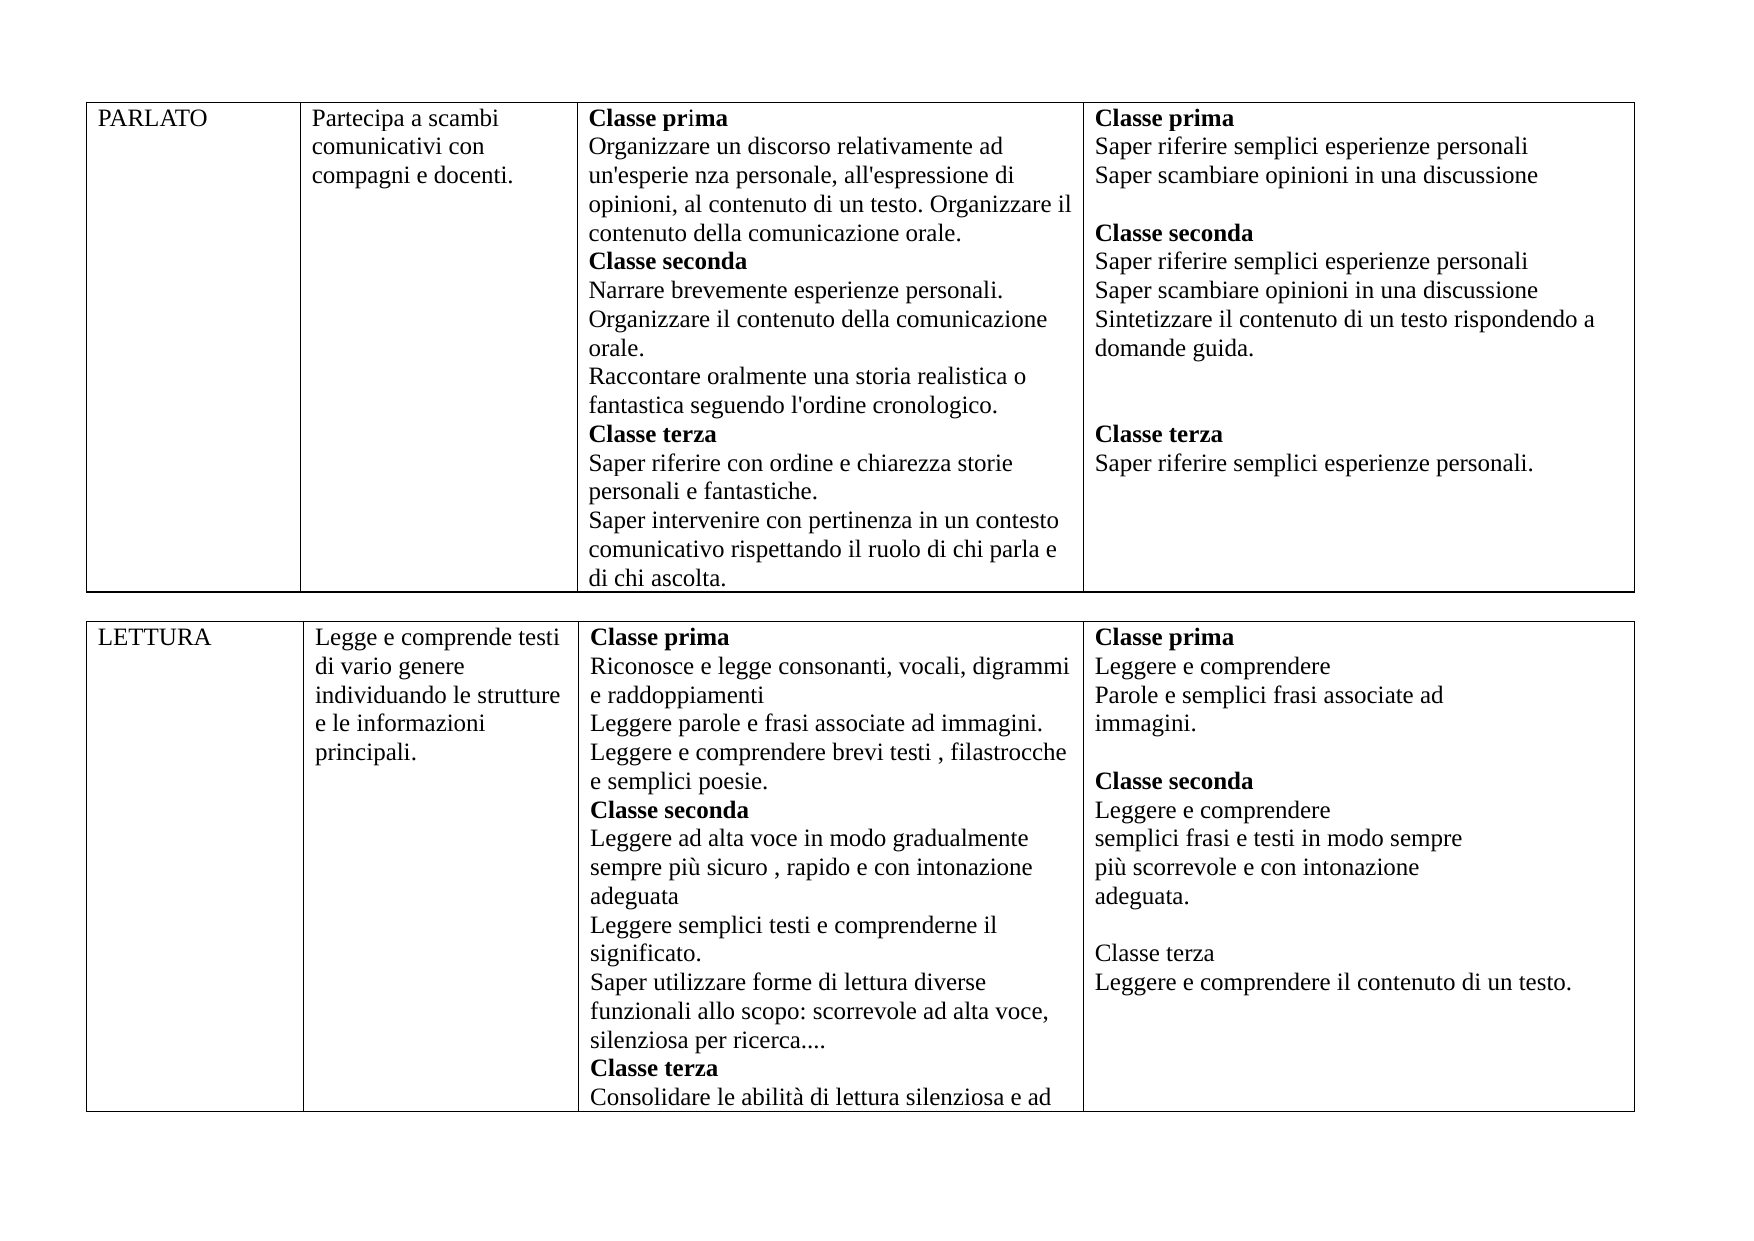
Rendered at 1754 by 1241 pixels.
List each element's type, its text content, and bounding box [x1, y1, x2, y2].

table_header Classe prima Saper riferire semplici esperienze personali Saper scambiare opinioni in una discussione Classe seconda Saper riferire semplici esperienze personali Saper scambiare opinioni in una discussione Sintetizzare il contenuto di un testo rispondendo a domande guida. Classe terza Saper riferire semplici esperienze personali. [1084, 103, 1634, 591]
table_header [304, 622, 578, 1111]
table_header Partecipa a scambi comunicativi con compagni e docenti. [301, 103, 577, 591]
table_header PARLATO [87, 103, 300, 591]
table_header Classe prima Organizzare un discorso relativamente ad un'esperie nza personale, all'espressione di opinioni, al contenuto di un testo. Organizzare il contenuto della comunicazione orale. Classe seconda Narrare brevemente esperienze personali. Organizzare il contenuto della comunicazione orale. Raccontare oralmente una storia realistica o fantastica seguendo l'ordine cronologico. Classe terza Saper riferire con ordine e chiarezza storie personali e fantastiche. Saper intervenire con pertinenza in un contesto comunicativo rispettando il ruolo di chi parla e di chi ascolta. [578, 103, 1083, 591]
table_header LETTURA [87, 622, 303, 1111]
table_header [1084, 622, 1634, 1111]
